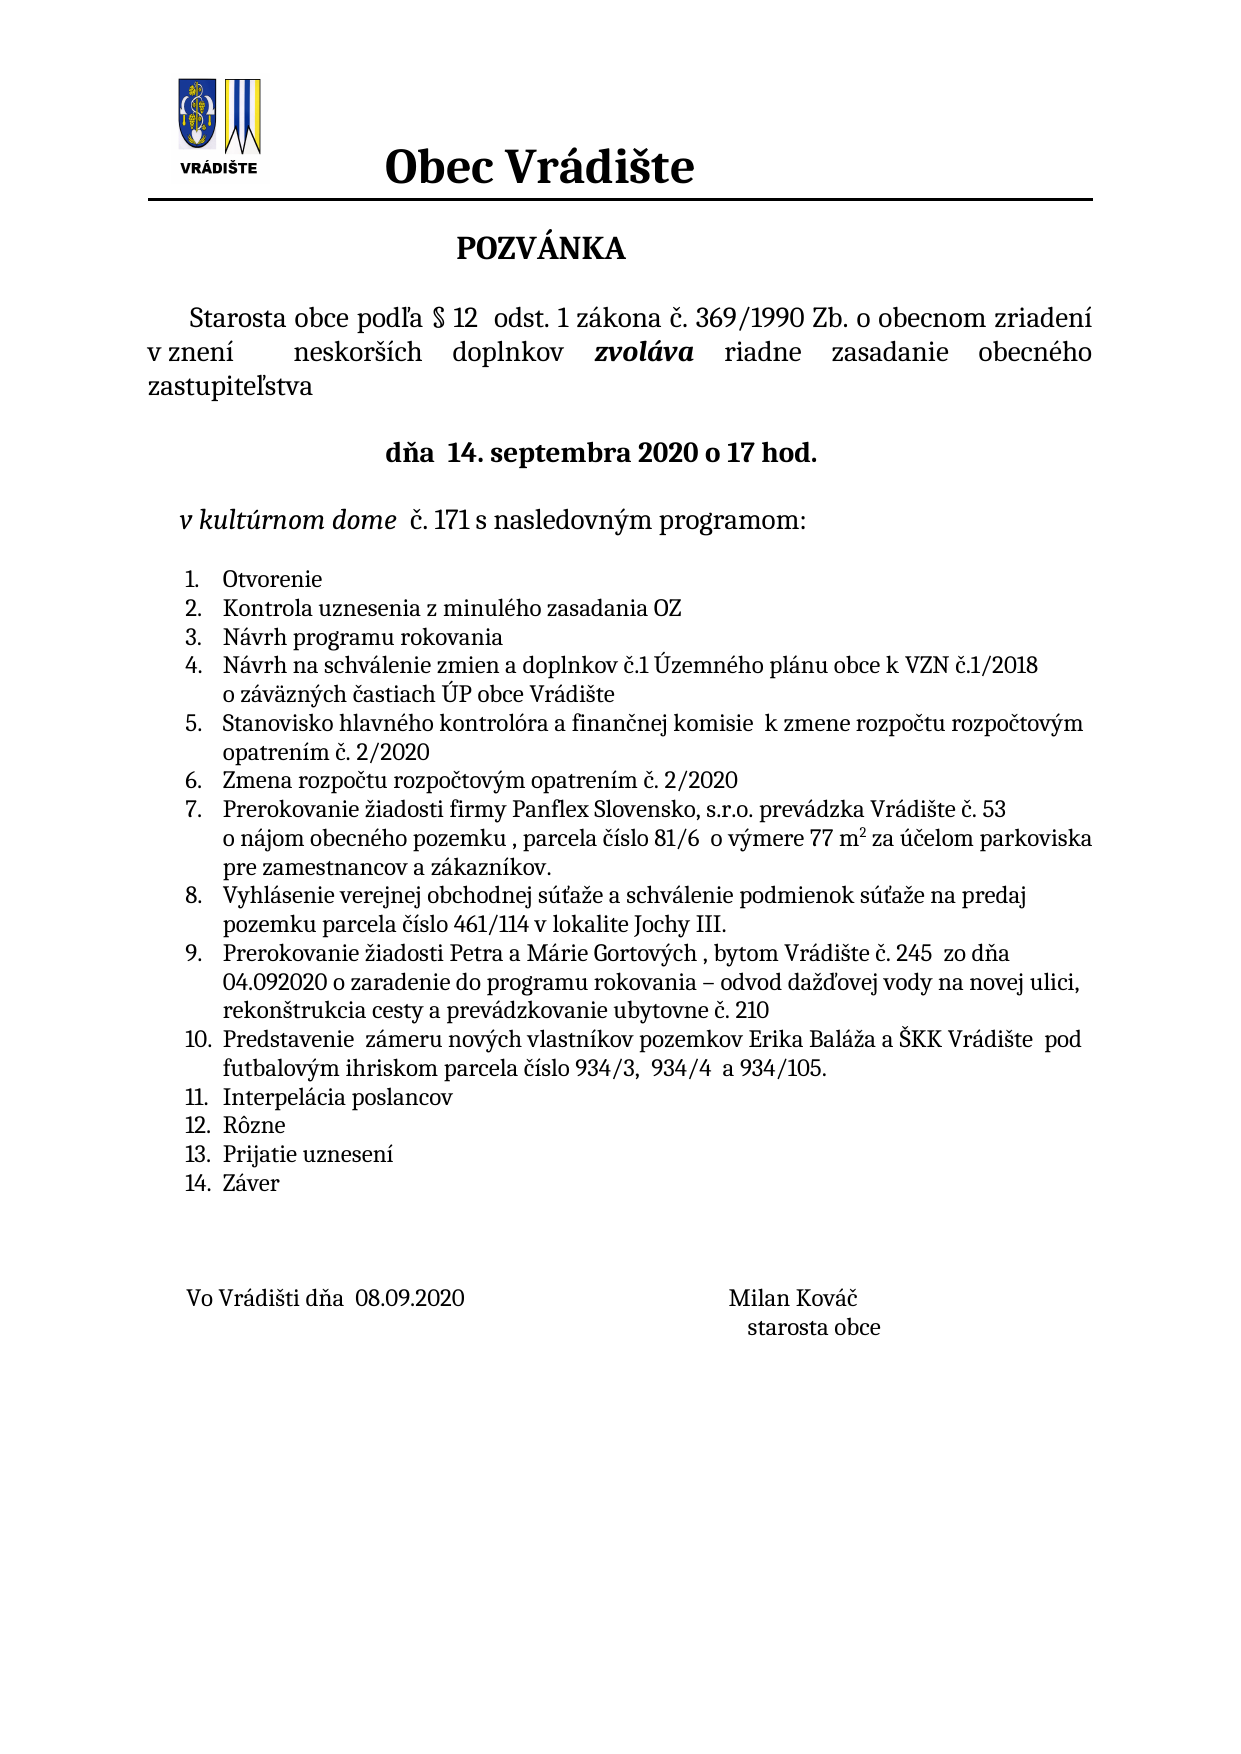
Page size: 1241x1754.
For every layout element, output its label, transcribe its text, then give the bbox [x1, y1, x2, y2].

list Kontrola uznesenia z minulého zasadania OZ [185, 594, 1093, 623]
text v kultúrnom dome č. 171 s nasledovným programom: [148, 503, 1093, 536]
picture [170, 73, 271, 184]
list Prerokovanie žiadosti firmy Panflex Slovensko, s.r.o. prevádzka Vrádište č. 53 o nájom obecného pozemku , parcela číslo 81/6 o výmere 77 m2 za účelom parkoviska pre zamestnancov a zákazníkov. [185, 795, 1093, 881]
list Záver [185, 1169, 1093, 1198]
list Rôzne [185, 1111, 1093, 1140]
list Zmena rozpočtu rozpočtovým opatrením č. 2/2020 [185, 766, 1093, 795]
list Stanovisko hlavného kontrolóra a finančnej komisie k zmene rozpočtu rozpočtovým opatrením č. 2/2020 [185, 709, 1093, 766]
text Starosta obce podľa § 12 odst. 1 zákona č. 369/1990 Zb. o obecnom zriadení v znení neskorších doplnkov zvoláva riadne zasadanie obecného zastupiteľstva [148, 302, 1093, 402]
list Vyhlásenie verejnej obchodnej súťaže a schválenie podmienok súťaže na predaj pozemku parcela číslo 461/114 v lokalite Jochy III. [185, 881, 1093, 939]
list Interpelácia poslancov [185, 1083, 1093, 1111]
list Predstavenie zámeru nových vlastníkov pozemkov Erika Baláža a ŠKK Vrádište pod futbalovým ihriskom parcela číslo 934/3, 934/4 a 934/105. [185, 1025, 1093, 1083]
text dňa 14. septembra 2020 o 17 hod. [148, 436, 1093, 469]
list Návrh programu rokovania [185, 623, 1093, 651]
list Prijatie uznesení [185, 1140, 1093, 1169]
text Vo Vrádišti dňa 08.09.2020 Milan Kováč [148, 1284, 1093, 1313]
list Otvorenie [185, 565, 1093, 594]
list Návrh na schválenie zmien a doplnkov č.1 Územného plánu obce k VZN č.1/2018 o záväzných častiach ÚP obce Vrádište [185, 651, 1093, 709]
text starosta obce [148, 1313, 1093, 1341]
list Prerokovanie žiadosti Petra a Márie Gortových , bytom Vrádište č. 245 zo dňa 04.092020 o zaradenie do programu rokovania – odvod dažďovej vody na novej ulici, rekonštrukcia cesty a prevádzkovanie ubytovne č. 210 [185, 939, 1093, 1025]
text Obec Vrádište [148, 74, 1093, 198]
text POZVÁNKA [148, 230, 1093, 268]
